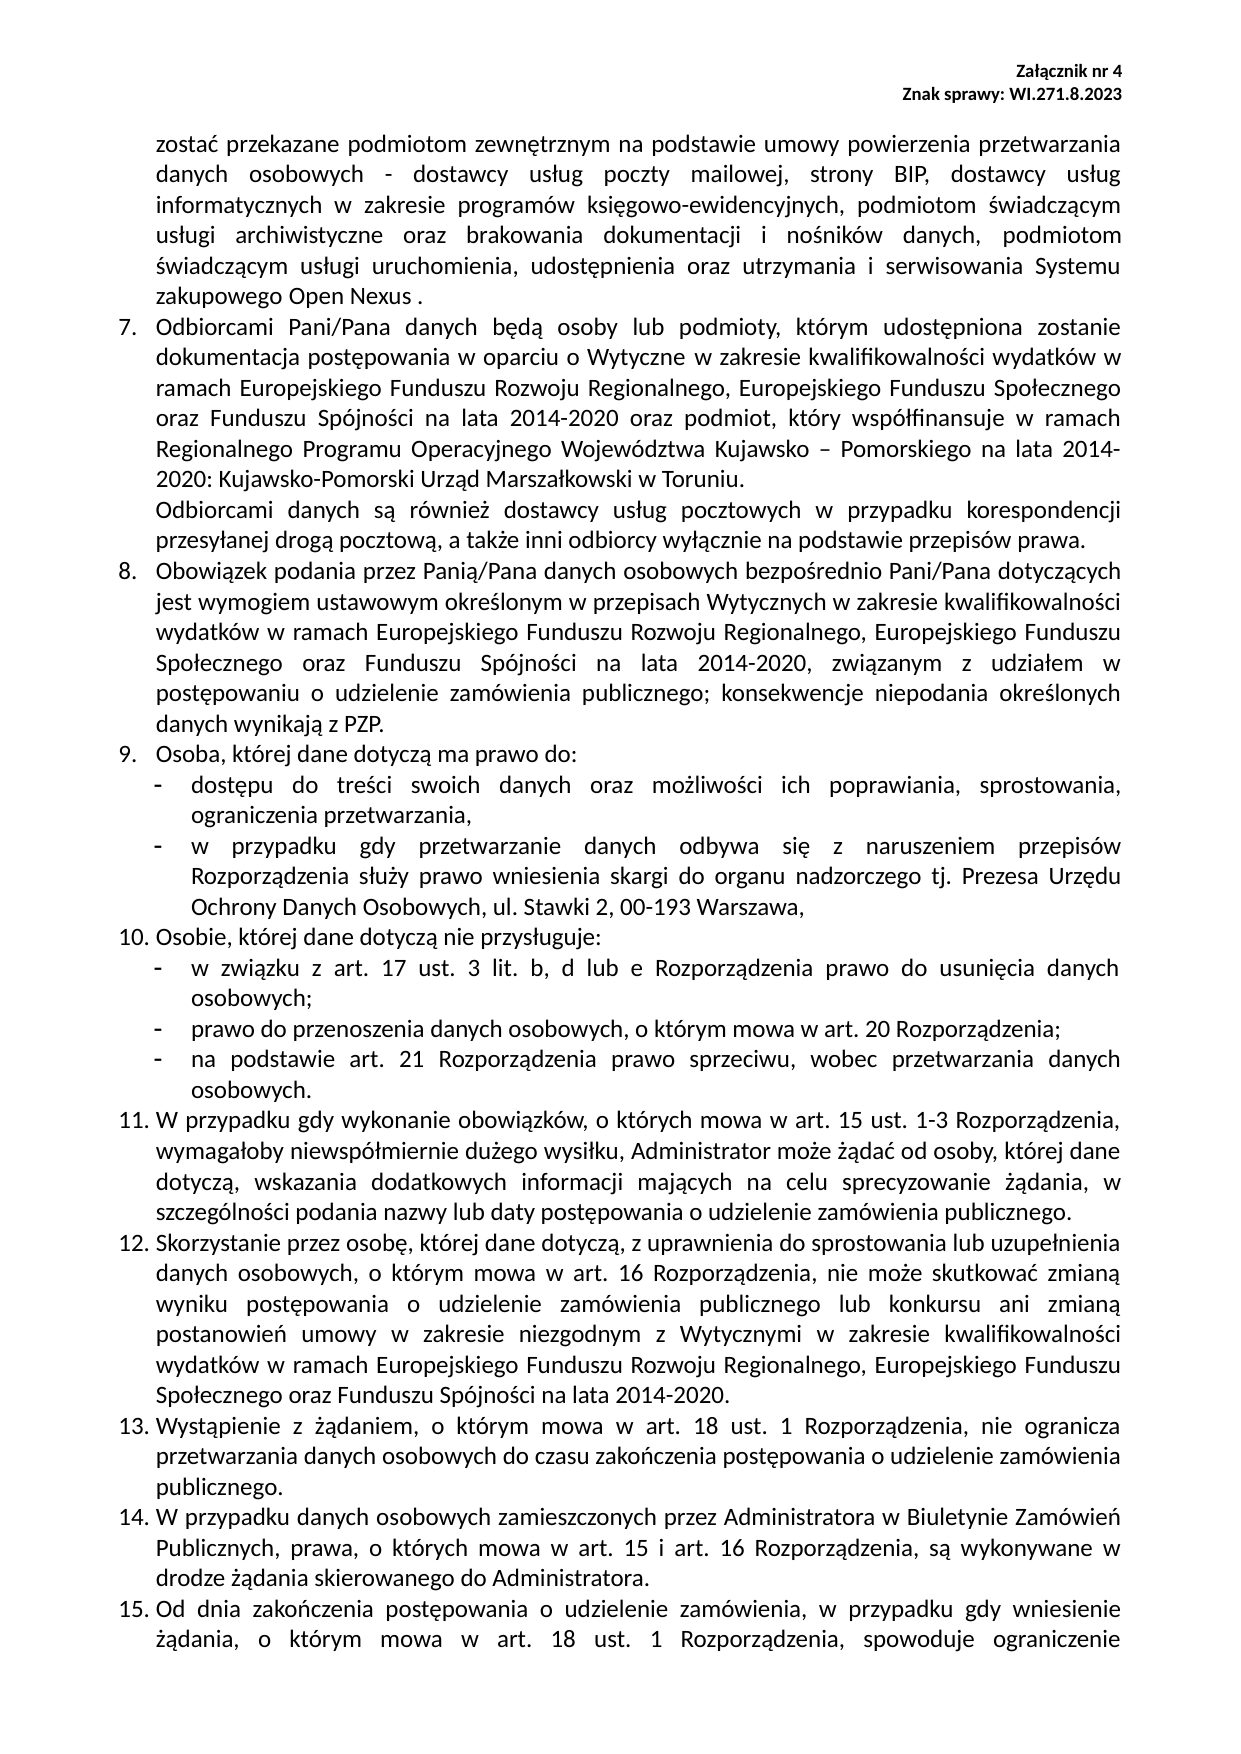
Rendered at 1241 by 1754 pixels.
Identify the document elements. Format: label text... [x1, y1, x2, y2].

list W przypadku gdy wykonanie obowiązków, o których mowa w art. 15 ust. 1-3 Rozporządzenia, wymagałoby niewspółmiernie dużego wysiłku, Administrator może żądać od osoby, której dane dotyczą, wskazania dodatkowych informacji mających na celu sprecyzowanie żądania, w szczególności podania nazwy lub daty postępowania o udzielenie zamówienia publicznego. [118, 1104, 1122, 1227]
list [118, 1593, 1122, 1654]
list Osobie, której dane dotyczą nie przysługuje: [118, 921, 1122, 952]
list na podstawie art. 21 Rozporządzenia prawo sprzeciwu, wobec przetwarzania danych osobowych. [153, 1043, 1122, 1104]
list W przypadku danych osobowych zamieszczonych przez Administratora w Biuletynie Zamówień Publicznych, prawa, o których mowa w art. 15 i art. 16 Rozporządzenia, są wykonywane w drodze żądania skierowanego do Administratora. [118, 1501, 1122, 1593]
list Wystąpienie z żądaniem, o którym mowa w art. 18 ust. 1 Rozporządzenia, nie ogranicza przetwarzania danych osobowych do czasu zakończenia postępowania o udzielenie zamówienia publicznego. [118, 1410, 1122, 1501]
list Odbiorcami Pani/Pana danych będą osoby lub podmioty, którym udostępniona zostanie dokumentacja postępowania w oparciu o Wytyczne w zakresie kwalifikowalności wydatków w ramach Europejskiego Funduszu Rozwoju Regionalnego, Europejskiego Funduszu Społecznego oraz Funduszu Spójności na lata 2014-2020 oraz podmiot, który współfinansuje w ramach Regionalnego Programu Operacyjnego Województwa Kujawsko – Pomorskiego na lata 2014-2020: Kujawsko-Pomorski Urząd Marszałkowski w Toruniu. [118, 311, 1122, 494]
list Skorzystanie przez osobę, której dane dotyczą, z uprawnienia do sprostowania lub uzupełnienia danych osobowych, o którym mowa w art. 16 Rozporządzenia, nie może skutkować zmianą wyniku postępowania o udzielenie zamówienia publicznego lub konkursu ani zmianą postanowień umowy w zakresie niezgodnym z Wytycznymi w zakresie kwalifikowalności wydatków w ramach Europejskiego Funduszu Rozwoju Regionalnego, Europejskiego Funduszu Społecznego oraz Funduszu Spójności na lata 2014-2020. [118, 1227, 1122, 1410]
text Odbiorcami danych są również dostawcy usług pocztowych w przypadku korespondencji przesyłanej drogą pocztową, a także inni odbiorcy wyłącznie na podstawie przepisów prawa. [155, 494, 1122, 555]
list prawo do przenoszenia danych osobowych, o którym mowa w art. 20 Rozporządzenia; [153, 1013, 1122, 1043]
list w przypadku gdy przetwarzanie danych odbywa się z naruszeniem przepisów Rozporządzenia służy prawo wniesienia skargi do organu nadzorczego tj. Prezesa Urzędu Ochrony Danych Osobowych, ul. Stawki 2, 00-193 Warszawa, [153, 830, 1122, 921]
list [118, 128, 1122, 311]
list Obowiązek podania przez Panią/Pana danych osobowych bezpośrednio Pani/Pana dotyczących jest wymogiem ustawowym określonym w przepisach Wytycznych w zakresie kwalifikowalności wydatków w ramach Europejskiego Funduszu Rozwoju Regionalnego, Europejskiego Funduszu Społecznego oraz Funduszu Spójności na lata 2014-2020, związanym z udziałem w postępowaniu o udzielenie zamówienia publicznego; konsekwencje niepodania określonych danych wynikają z PZP. [118, 555, 1122, 738]
list Osoba, której dane dotyczą ma prawo do: [118, 738, 1122, 769]
list dostępu do treści swoich danych oraz możliwości ich poprawiania, sprostowania, ograniczenia przetwarzania, [153, 769, 1122, 830]
list w związku z art. 17 ust. 3 lit. b, d lub e Rozporządzenia prawo do usunięcia danych osobowych; [153, 952, 1122, 1013]
